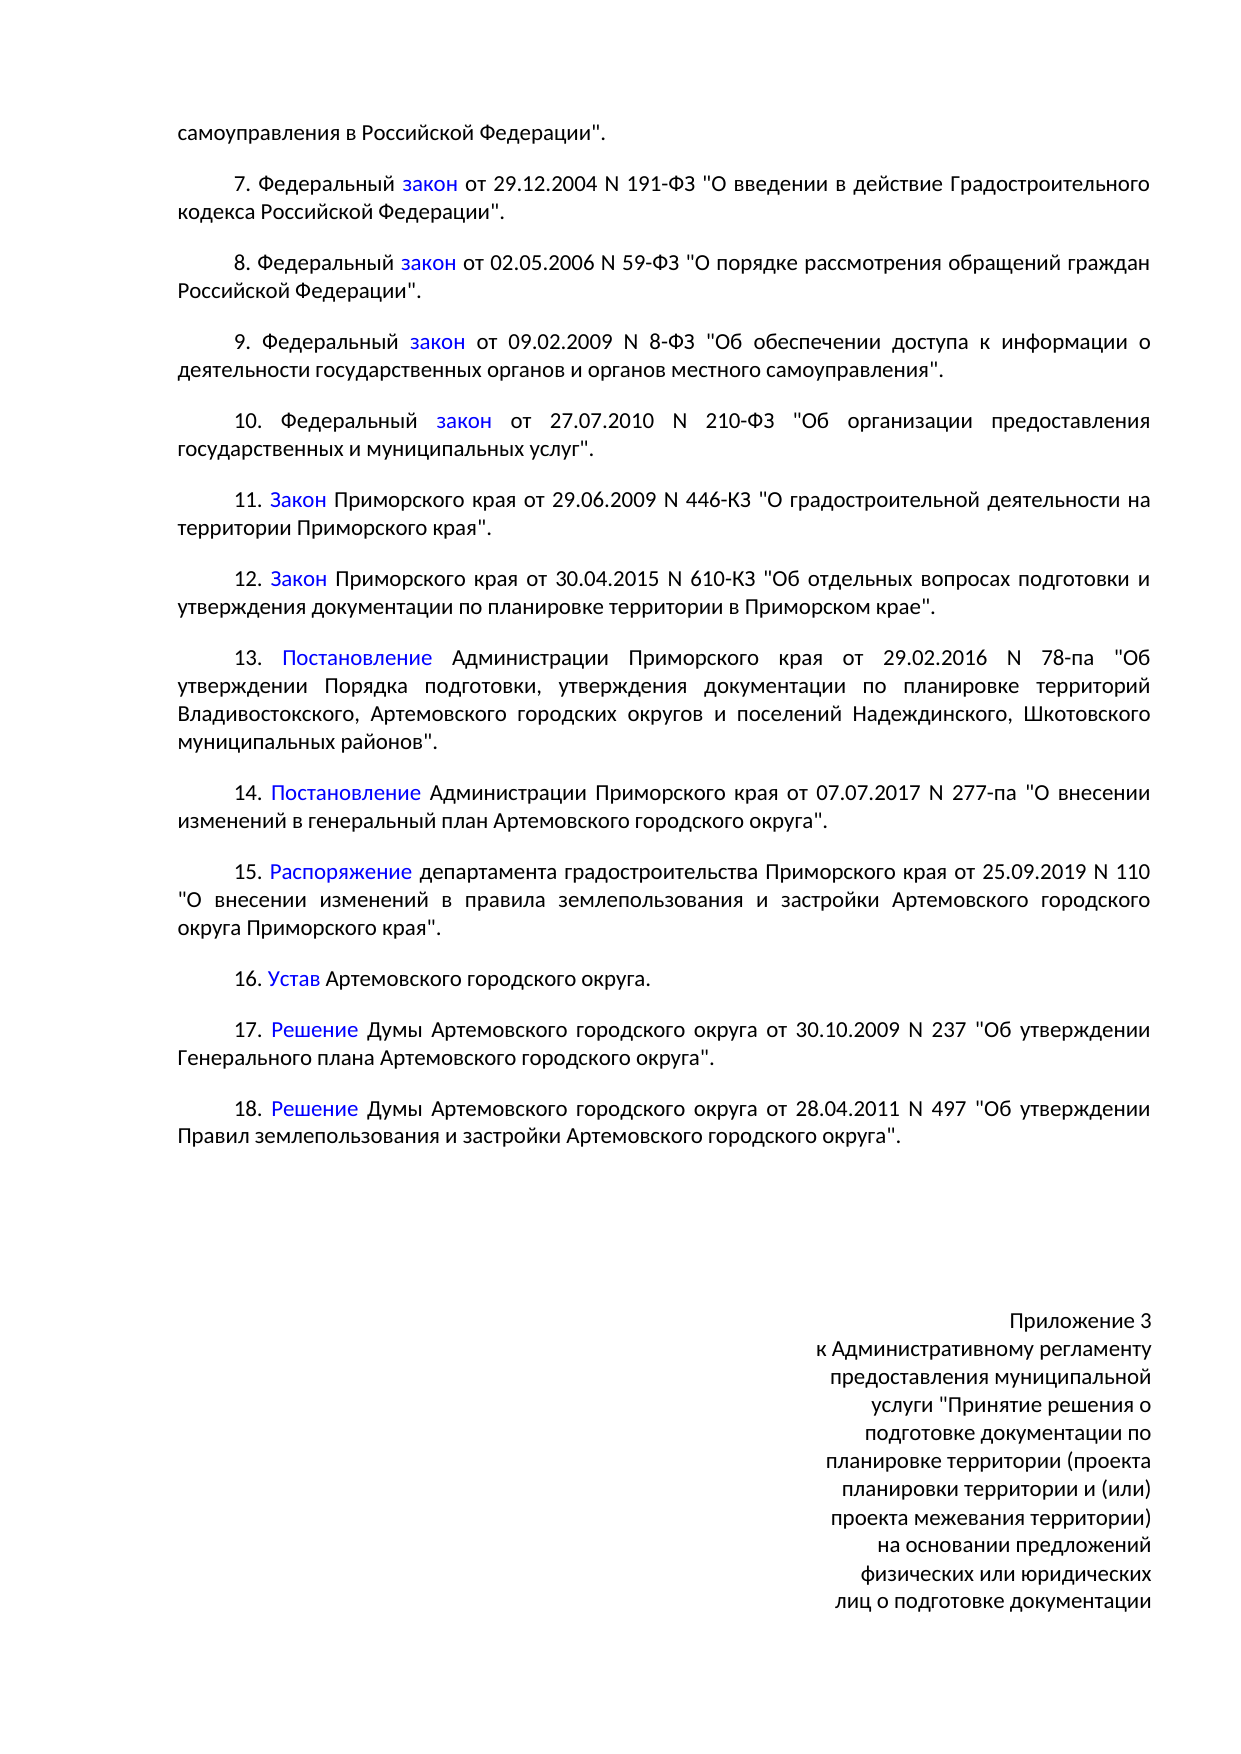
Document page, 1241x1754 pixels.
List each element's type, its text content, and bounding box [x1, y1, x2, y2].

text планировки территории и (или) [177, 1474, 1152, 1503]
text лиц о подготовке документации [177, 1587, 1152, 1615]
text услуги "Принятие решения о [177, 1391, 1152, 1418]
text на основании предложений [177, 1531, 1152, 1559]
text 13. Постановление Администрации Приморского края от 29.02.2016 N 78-па "Об утверждении Порядка подготовки, утверждения документации по планировке территорий Владивостокского, Артемовского городских округов и поселений Надеждинского, Шкотовского муниципальных районов". [177, 643, 1152, 755]
text 11. Закон Приморского края от 29.06.2009 N 446-КЗ "О градостроительной деятельности на территории Приморского края". [177, 485, 1152, 541]
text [177, 118, 1152, 146]
text Приложение 3 [177, 1306, 1152, 1334]
text предоставления муниципальной [177, 1362, 1152, 1391]
text 10. Федеральный закон от 27.07.2010 N 210-ФЗ "Об организации предоставления государственных и муниципальных услуг". [177, 406, 1152, 462]
text проекта межевания территории) [177, 1503, 1152, 1531]
text 9. Федеральный закон от 09.02.2009 N 8-ФЗ "Об обеспечении доступа к информации о деятельности государственных органов и органов местного самоуправления". [177, 327, 1152, 383]
text 14. Постановление Администрации Приморского края от 07.07.2017 N 277-па "О внесении изменений в генеральный план Артемовского городского округа". [177, 778, 1152, 834]
text подготовке документации по [177, 1418, 1152, 1447]
text 16. Устав Артемовского городского округа. [177, 964, 1152, 992]
text планировке территории (проекта [177, 1447, 1152, 1474]
text к Административному регламенту [177, 1334, 1152, 1362]
text 17. Решение Думы Артемовского городского округа от 30.10.2009 N 237 "Об утверждении Генерального плана Артемовского городского округа". [177, 1015, 1152, 1071]
text 8. Федеральный закон от 02.05.2006 N 59-ФЗ "О порядке рассмотрения обращений граждан Российской Федерации". [177, 248, 1152, 304]
text 18. Решение Думы Артемовского городского округа от 28.04.2011 N 497 "Об утверждении Правил землепользования и застройки Артемовского городского округа". [177, 1094, 1152, 1150]
text физических или юридических [177, 1559, 1152, 1587]
text 7. Федеральный закон от 29.12.2004 N 191-ФЗ "О введении в действие Градостроительного кодекса Российской Федерации". [177, 169, 1152, 225]
text 12. Закон Приморского края от 30.04.2015 N 610-КЗ "Об отдельных вопросах подготовки и утверждения документации по планировке территории в Приморском крае". [177, 564, 1152, 620]
text 15. Распоряжение департамента градостроительства Приморского края от 25.09.2019 N 110 "О внесении изменений в правила землепользования и застройки Артемовского городского округа Приморского края". [177, 857, 1152, 941]
